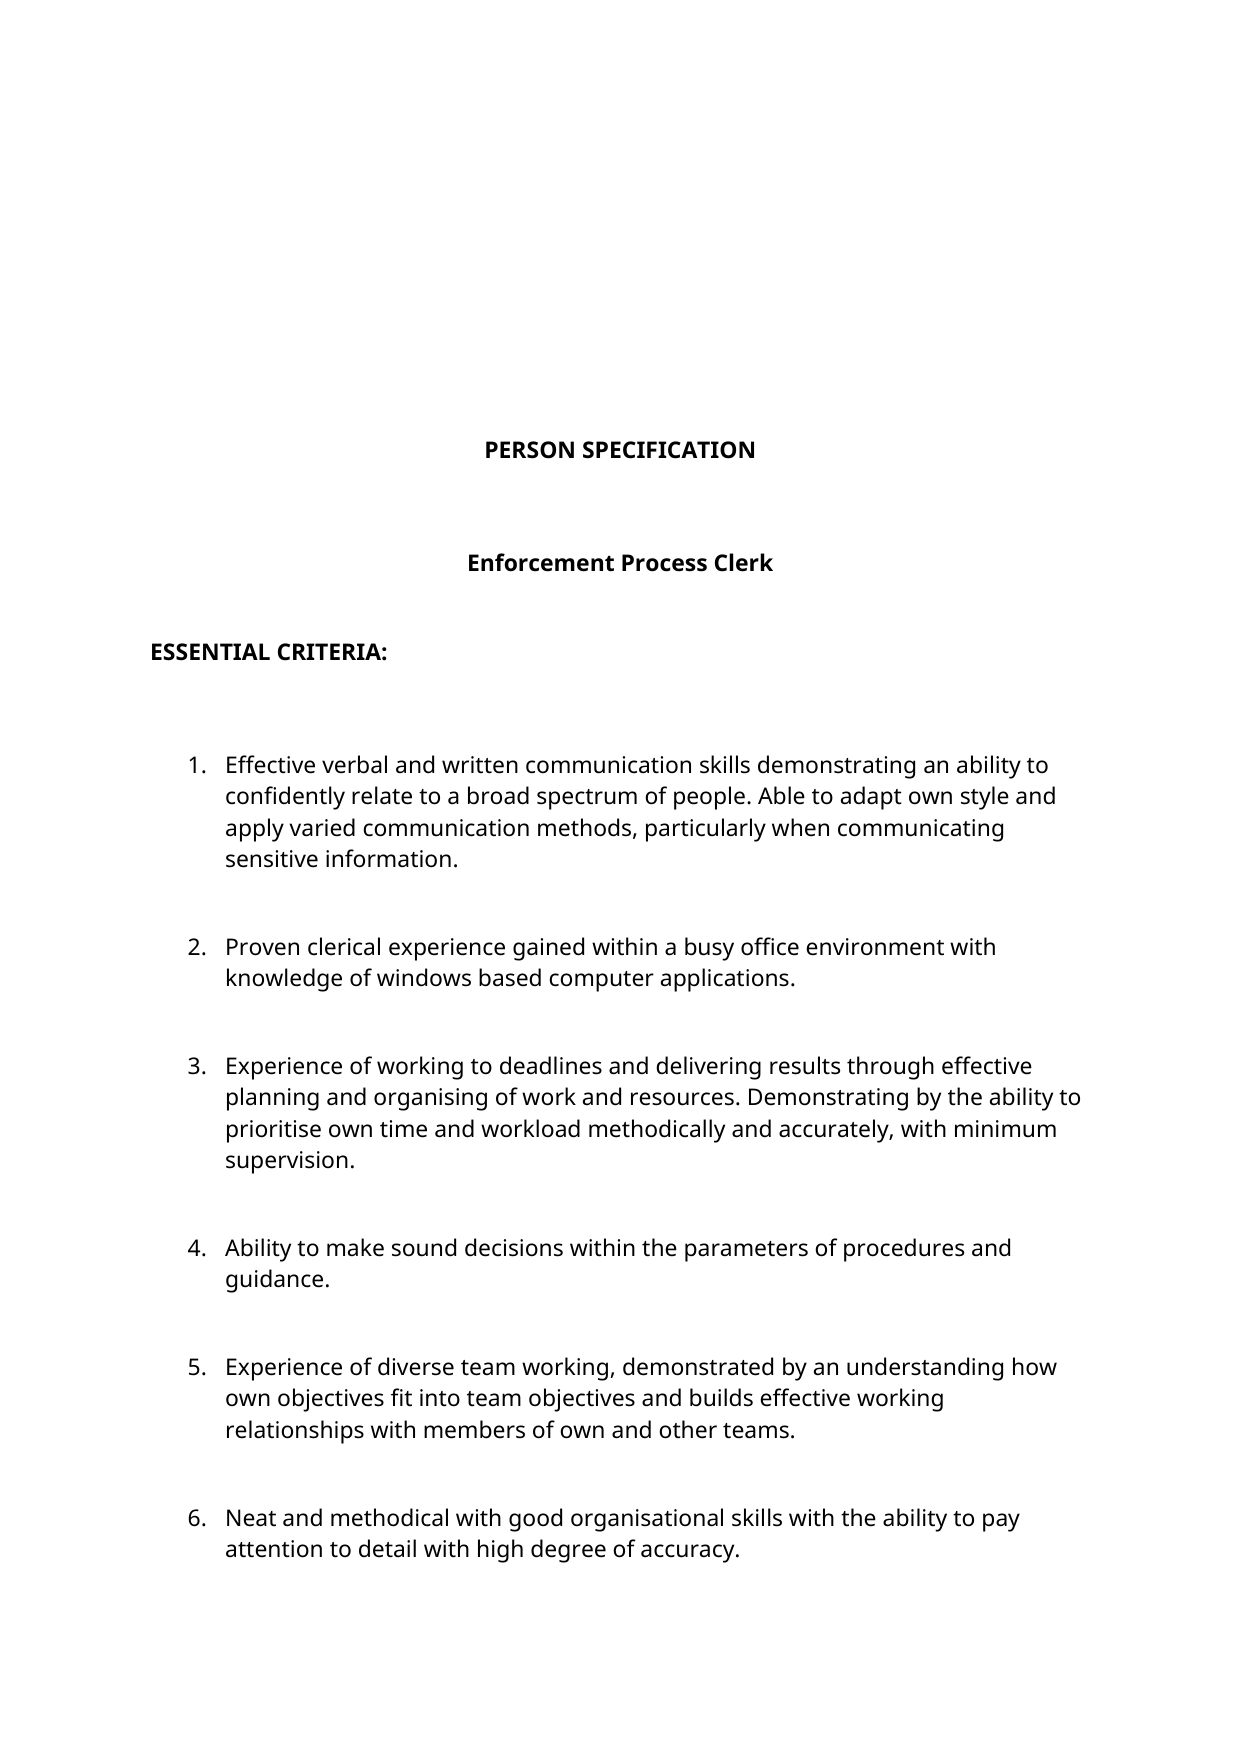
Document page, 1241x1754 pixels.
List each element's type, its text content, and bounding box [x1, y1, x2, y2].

text ESSENTIAL CRITERIA: [150, 635, 1090, 667]
list Ability to make sound decisions within the parameters of procedures and guidance. [187, 1232, 1090, 1294]
subtitle Enforcement Process Clerk [150, 547, 1090, 579]
list Proven clerical experience gained within a busy office environment with knowledge of windows based computer applications. [187, 931, 1090, 993]
text PERSON SPECIFICATION [150, 434, 1090, 465]
list Experience of working to deadlines and delivering results through effective planning and organising of work and resources. Demonstrating by the ability to prioritise own time and workload methodically and accurately, with minimum supervision. [187, 1050, 1090, 1175]
list Effective verbal and written communication skills demonstrating an ability to confidently relate to a broad spectrum of people. Able to adapt own style and apply varied communication methods, particularly when communicating sensitive information. [187, 749, 1090, 874]
list Neat and methodical with good organisational skills with the ability to pay attention to detail with high degree of accuracy. [187, 1502, 1090, 1564]
list Experience of diverse team working, demonstrated by an understanding how own objectives fit into team objectives and builds effective working relationships with members of own and other teams. [187, 1351, 1090, 1445]
